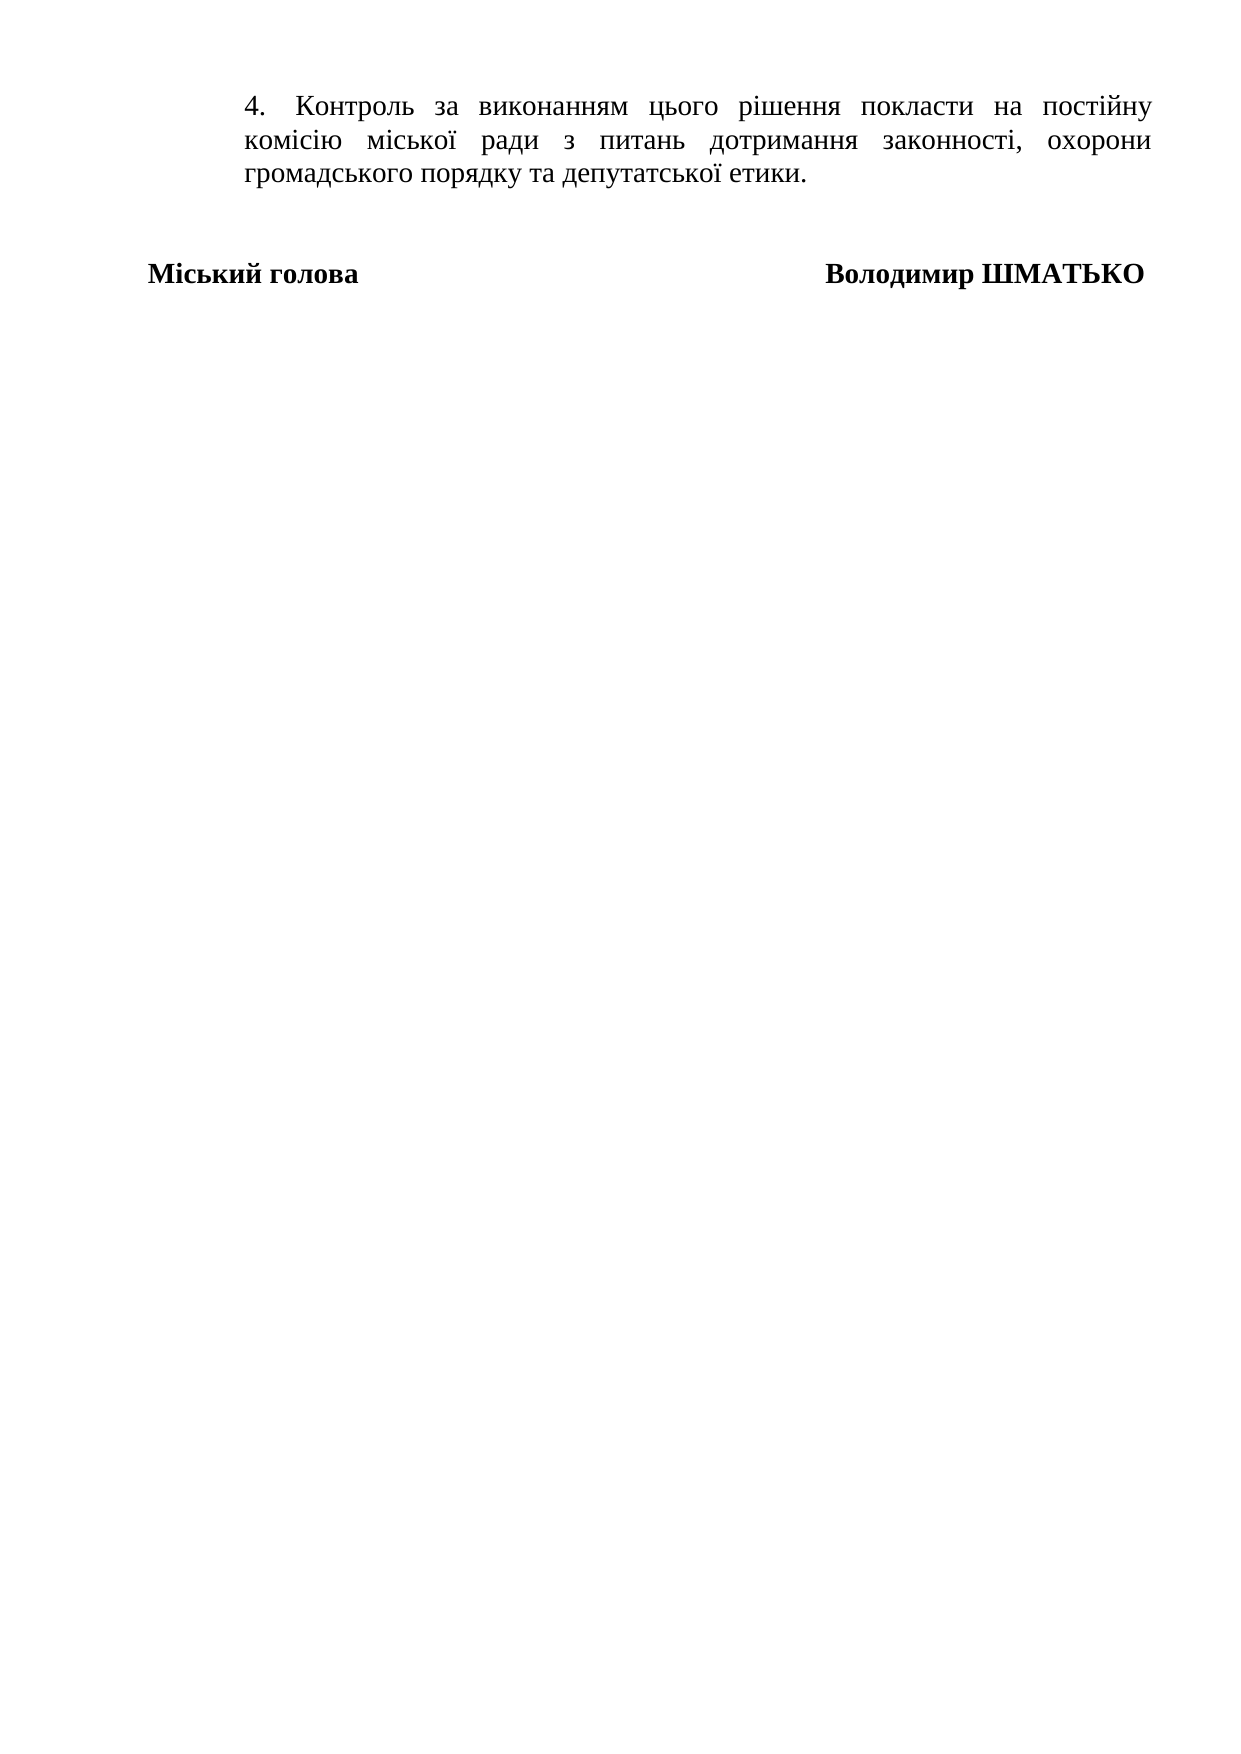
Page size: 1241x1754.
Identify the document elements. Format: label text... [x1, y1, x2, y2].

list Контроль за виконанням цього рішення покласти на постійну комісію міської ради з питань дотримання законності, охорони громадського порядку та депутатської етики. [244, 88, 1152, 189]
text Міський голова Володимир ШМАТЬКО [148, 256, 1152, 290]
